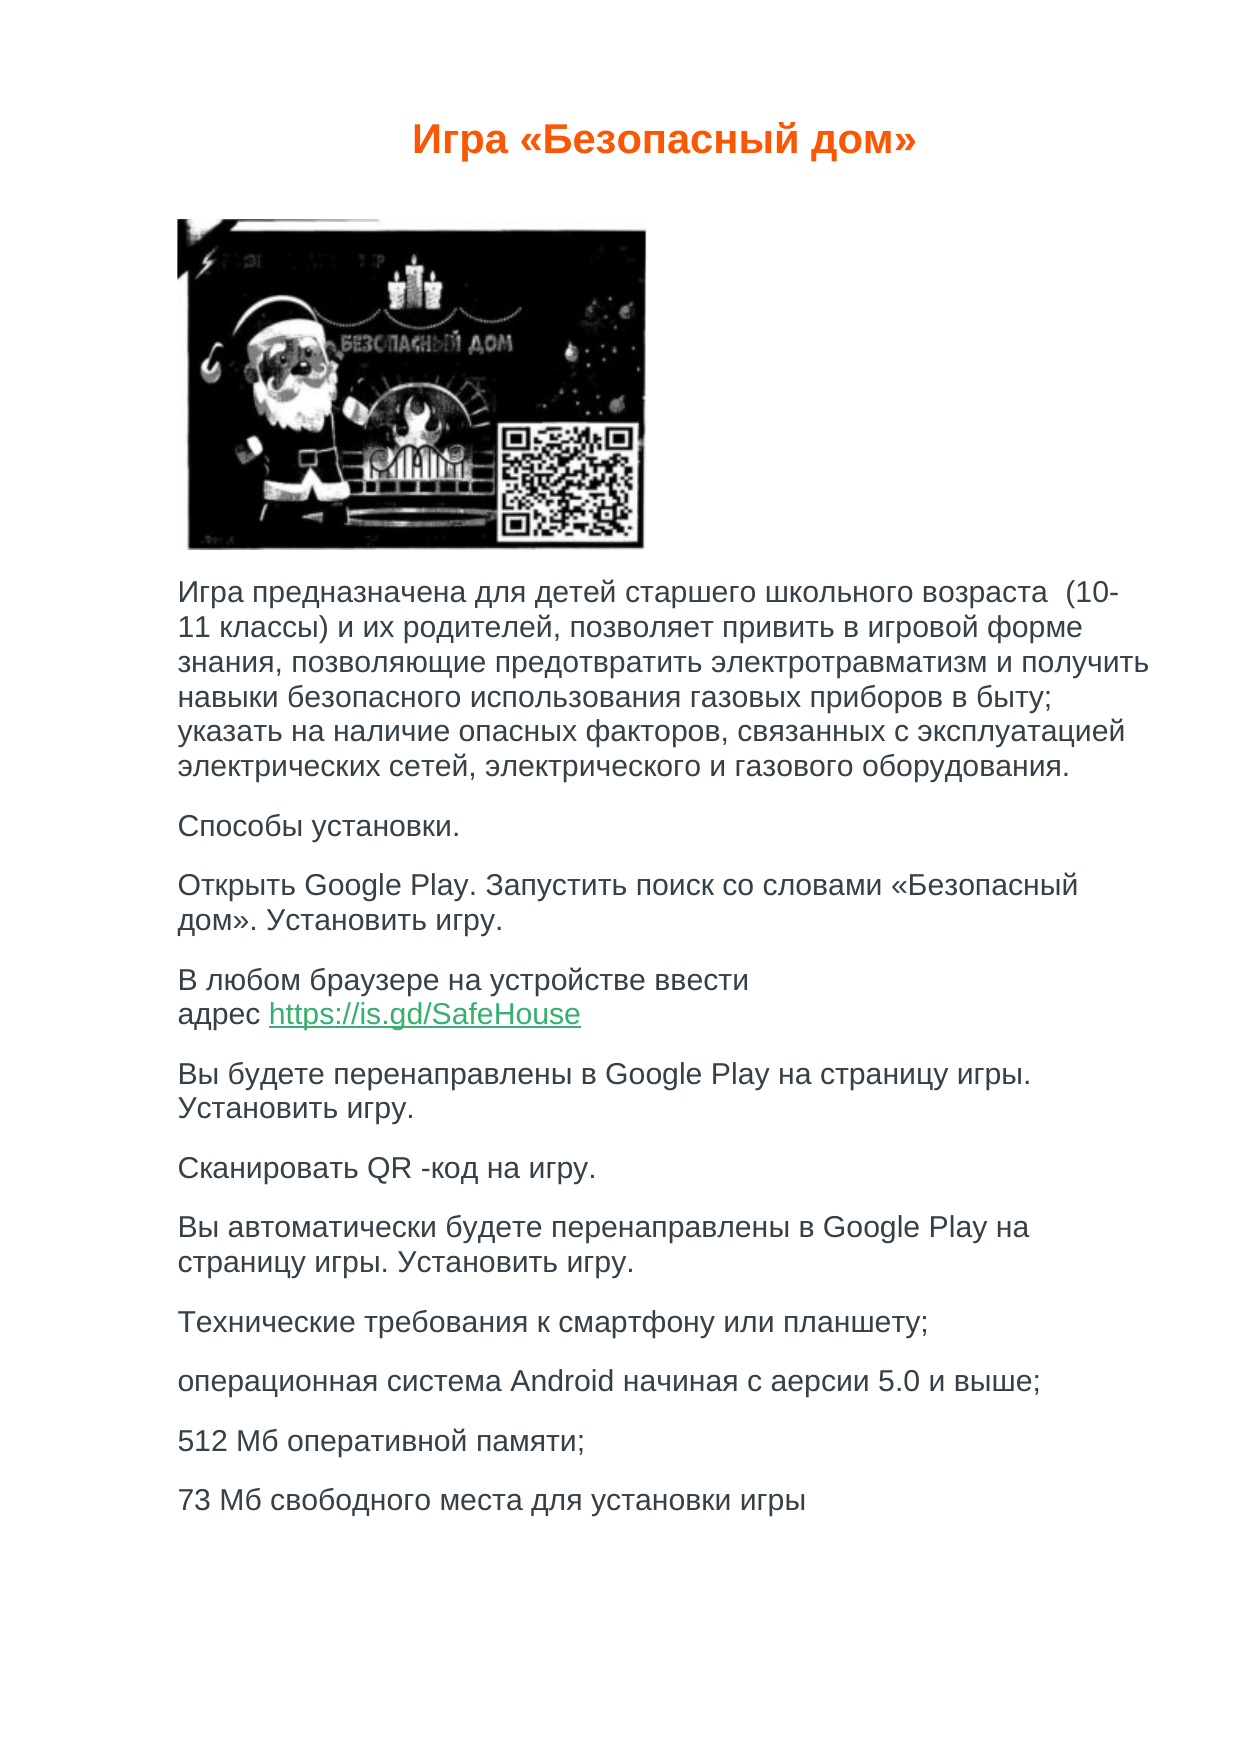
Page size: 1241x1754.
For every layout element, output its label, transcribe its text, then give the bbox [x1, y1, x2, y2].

subtitle Игра «Безопасный дом» [177, 112, 1152, 162]
picture [177, 219, 647, 550]
text Открыть Google Play. Запустить поиск со словами «Безопасный дом». Установить игру. [177, 867, 1152, 937]
text В любом браузере на устройстве ввести адрес https://is.gd/SafeHouse [177, 961, 1152, 1031]
text Сканировать QR -код на игру. [177, 1150, 1152, 1185]
text Способы установки. [177, 808, 1152, 842]
text операционная система Android начиная с аерсии 5.0 и выше; [177, 1363, 1152, 1398]
text Игра предназначена для детей старшего школьного возраста (10-11 классы) и их родителей, позволяет привить в игровой форме знания, позволяющие предотвратить электротравматизм и получить навыки безопасного использования газовых приборов в быту; указать на наличие опасных факторов, связанных с эксплуатацией электрических сетей, электрического и газового оборудования. [177, 574, 1152, 783]
text Вы автоматически будете перенаправлены в Google Play на страницу игры. Установить игру. [177, 1209, 1152, 1279]
text Технические требования к смартфону или планшету; [177, 1304, 1152, 1338]
text Вы будете перенаправлены в Google Play на страницу игры. Установить игру. [177, 1056, 1152, 1125]
text 73 Мб свободного места для установки игры [177, 1482, 1152, 1517]
text 512 Мб оперативной памяти; [177, 1423, 1152, 1457]
